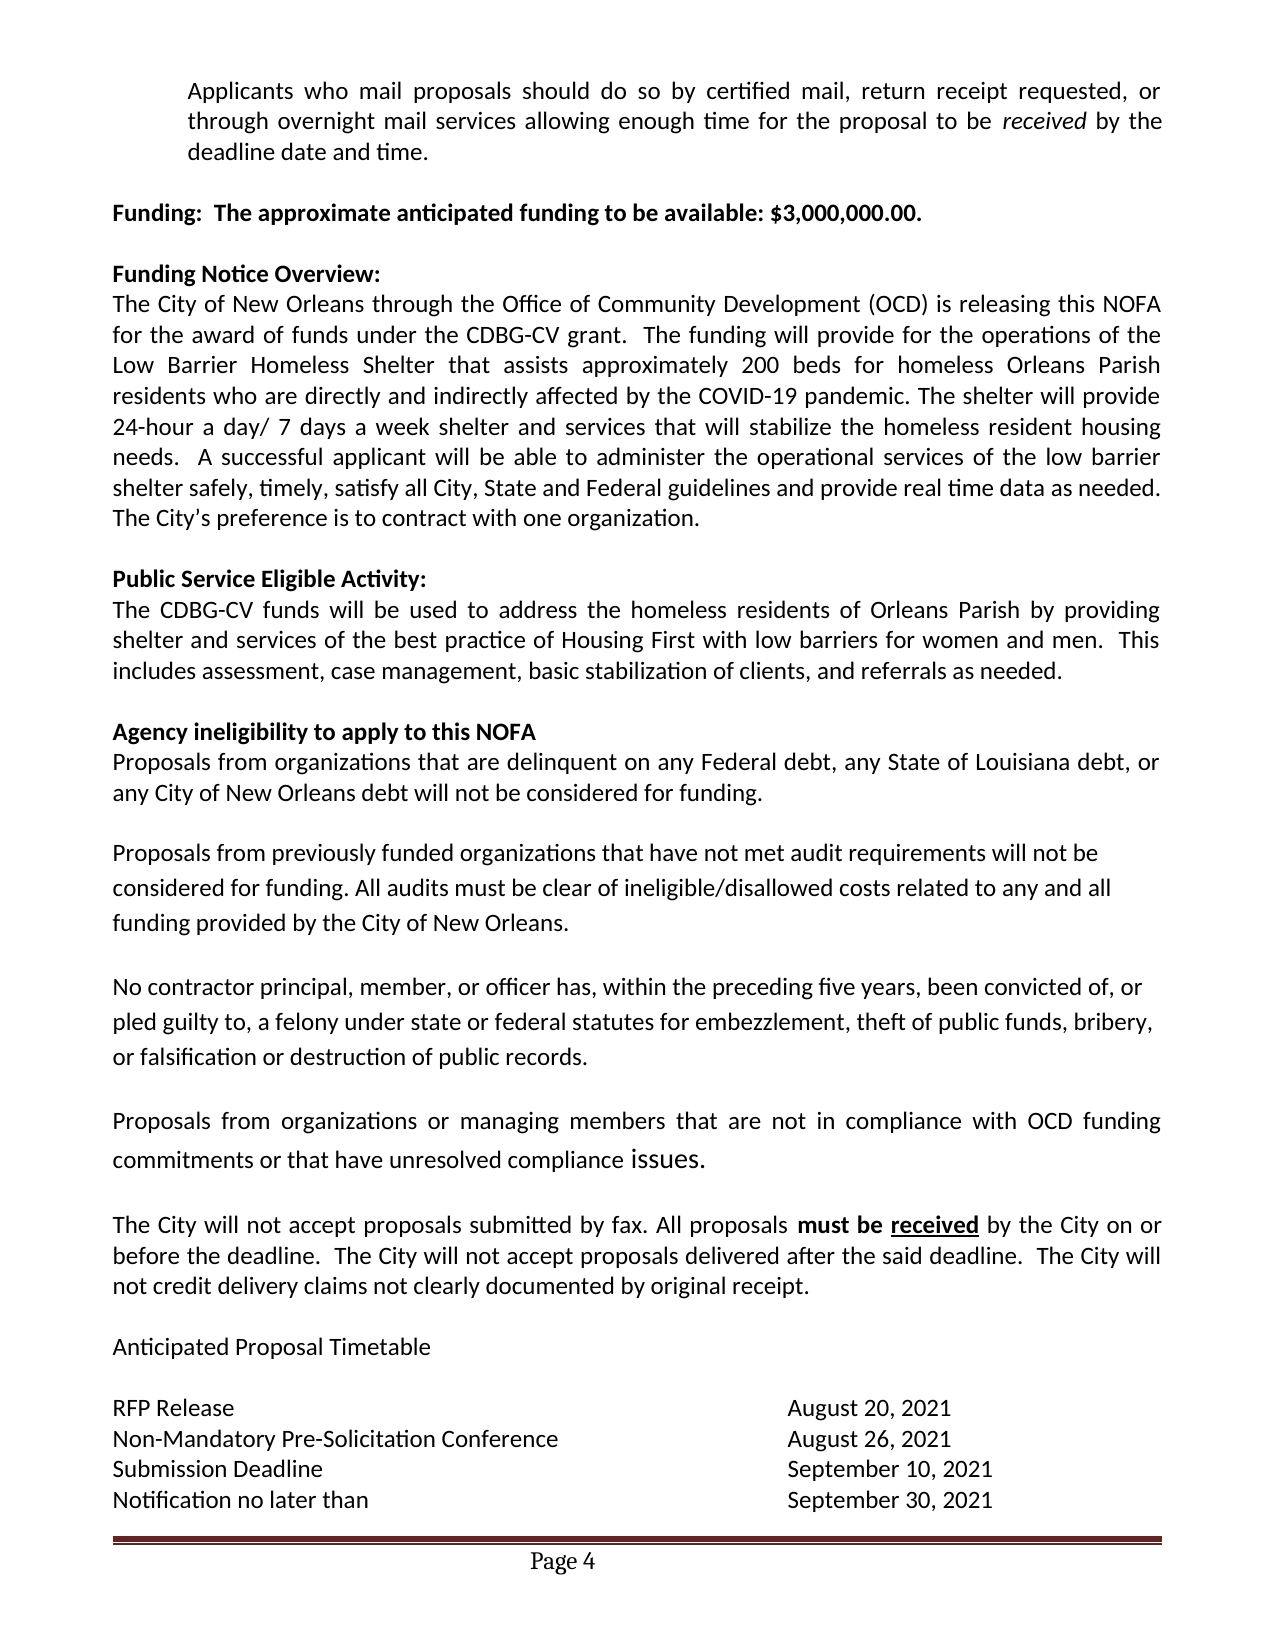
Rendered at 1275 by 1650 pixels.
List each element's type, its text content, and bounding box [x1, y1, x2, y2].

text The City will not accept proposals submitted by fax. All proposals must be received by the City on or before the deadline. The City will not accept proposals delivered after the said deadline. The City will not credit delivery claims not clearly documented by original receipt. [112, 1209, 1162, 1301]
text The CDBG-CV funds will be used to address the homeless residents of Orleans Parish by providing shelter and services of the best practice of Housing First with low barriers for women and men. This includes assessment, case management, basic stabilization of clients, and referrals as needed. [112, 594, 1162, 685]
text Proposals from organizations or managing members that are not in compliance with OCD funding commitments or that have unresolved compliance issues. [112, 1105, 1162, 1175]
text Proposals from organizations that are delinquent on any Federal debt, any State of Louisiana debt, or any City of New Orleans debt will not be considered for funding. [112, 746, 1162, 807]
text Agency ineligibility to apply to this NOFA [112, 716, 1162, 746]
text Funding: The approximate anticipated funding to be available: $3,000,000.00. [112, 197, 1162, 228]
text The City of New Orleans through the Office of Community Development (OCD) is releasing this NOFA for the award of funds under the CDBG-CV grant. The funding will provide for the operations of the Low Barrier Homeless Shelter that assists approximately 200 beds for homeless Orleans Parish residents who are directly and indirectly affected by the COVID-19 pandemic. The shelter will provide 24-hour a day/ 7 days a week shelter and services that will stabilize the homeless resident housing needs. A successful applicant will be able to administer the operational services of the low barrier shelter safely, timely, satisfy all City, State and Federal guidelines and provide real time data as needed. The City’s preference is to contract with one organization. [112, 289, 1162, 533]
text No contractor principal, member, or officer has, within the preceding five years, been convicted of, or pled guilty to, a felony under state or federal statutes for embezzlement, theft of public funds, bribery, or falsification or destruction of public records. [112, 971, 1162, 1071]
text Public Service Eligible Activity: [112, 563, 1162, 594]
text Submission Deadline September 10, 2021 [112, 1453, 1162, 1484]
text Non-Mandatory Pre-Solicitation Conference August 26, 2021 [112, 1423, 1162, 1453]
text Notification no later than September 30, 2021 [112, 1484, 1162, 1514]
text Funding Notice Overview: [112, 258, 1162, 289]
text RFP Release August 20, 2021 [112, 1392, 1162, 1423]
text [112, 75, 1162, 167]
text Anticipated Proposal Timetable [112, 1331, 1162, 1362]
text Proposals from previously funded organizations that have not met audit requirements will not be considered for funding. All audits must be clear of ineligible/disallowed costs related to any and all funding provided by the City of New Orleans. [112, 837, 1162, 937]
